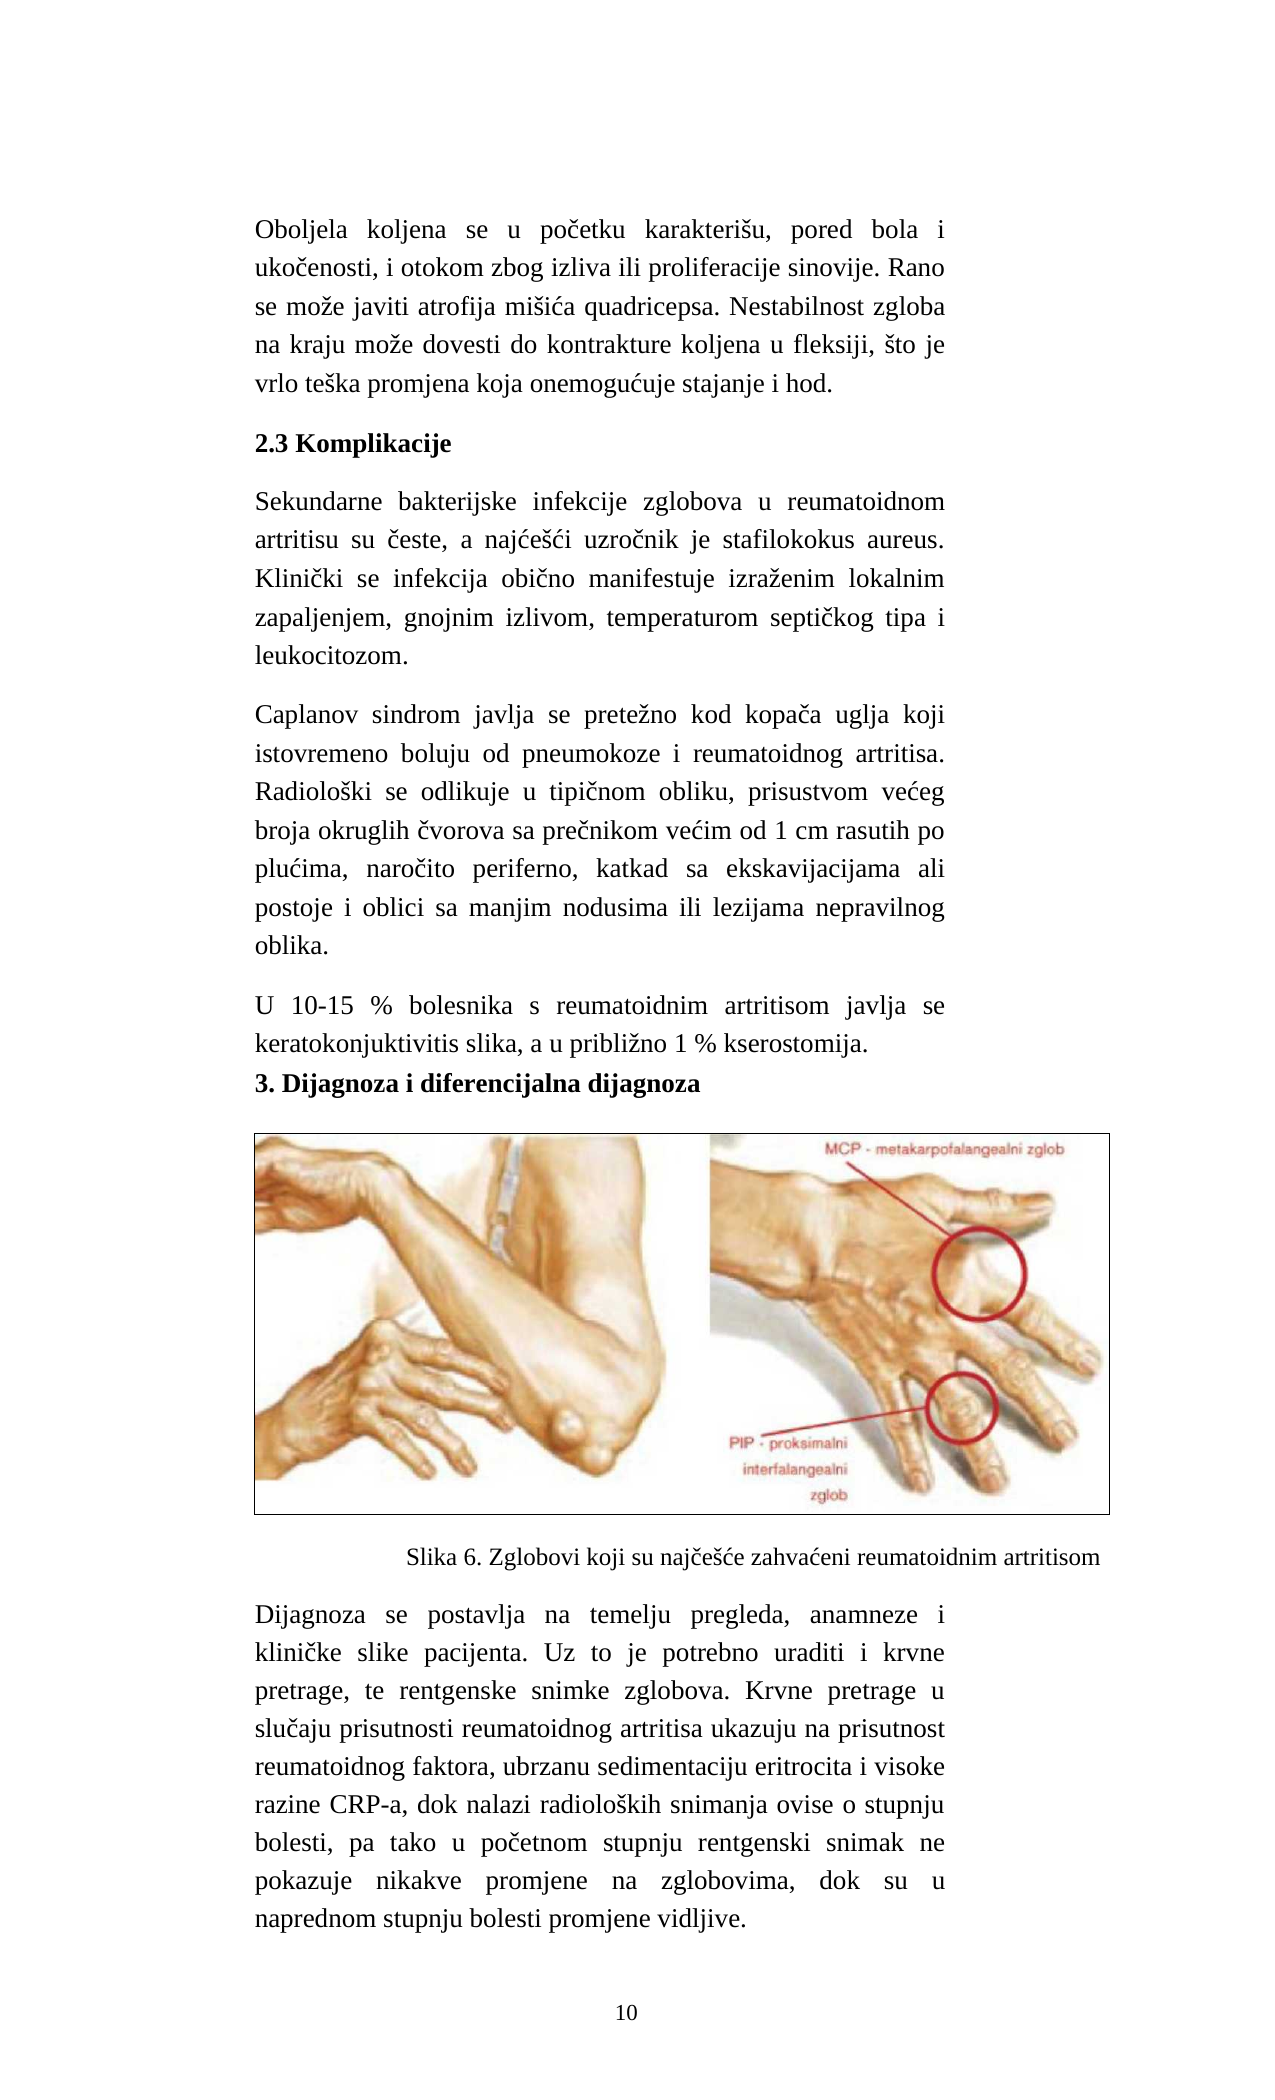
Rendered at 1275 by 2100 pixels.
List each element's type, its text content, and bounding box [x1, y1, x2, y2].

text 3. Dijagnoza i diferencijalna dijagnoza [254, 1068, 946, 1099]
text Sekundarne bakterijske infekcije zglobova u reumatoidnom artritisu su česte, a najćešći uzročnik je stafilokokus aureus. Klinički se infekcija obično manifestuje izraženim lokalnim zapaljenjem, gnojnim izlivom, temperaturom septičkog tipa i leukocitozom. [254, 479, 946, 672]
text 2.3 Komplikacije [254, 427, 946, 458]
text U 10-15 % bolesnika s reumatoidnim artritisom javlja se keratokonjuktivitis slika, a u približno 1 % kserostomija. [254, 983, 946, 1061]
text Dijagnoza se postavlja na temelju pregleda, anamneze i kliničke slike pacijenta. Uz to je potrebno uraditi i krvne pretrage, te rentgenske snimke zglobova. Krvne pretrage u slučaju prisutnosti reumatoidnog artritisa ukazuju na prisutnost reumatoidnog faktora, ubrzanu sedimentaciju eritrocita i visoke razine CRP-a, dok nalazi radioloških snimanja ovise o stupnju bolesti, pa tako u početnom stupnju rentgenski snimak ne pokazuje nikakve promjene na zglobovima, dok su u naprednom stupnju bolesti promjene vidljive. [254, 1121, 946, 1935]
picture [946, 1134, 1109, 1514]
text Caplanov sindrom javlja se pretežno kod kopača uglja koji istovremeno boluju od pneumokoze i reumatoidnog artritisa. Radiološki se odlikuje u tipičnom obliku, prisustvom većeg broja okruglih čvorova sa prečnikom većim od 1 cm rasutih po plućima, naročito periferno, katkad sa ekskavijacijama ali postoje i oblici sa manjim nodusima ili lezijama nepravilnog oblika. [254, 693, 946, 962]
text Oboljela koljena se u početku karakterišu, pored bola i ukočenosti, i otokom zbog izliva ili proliferacije sinovije. Rano se može javiti atrofija mišića quadricepsa. Nestabilnost zgloba na kraju može dovesti do kontrakture koljena u fleksiji, što je vrlo teška promjena koja onemogućuje stajanje i hod. [254, 207, 946, 400]
